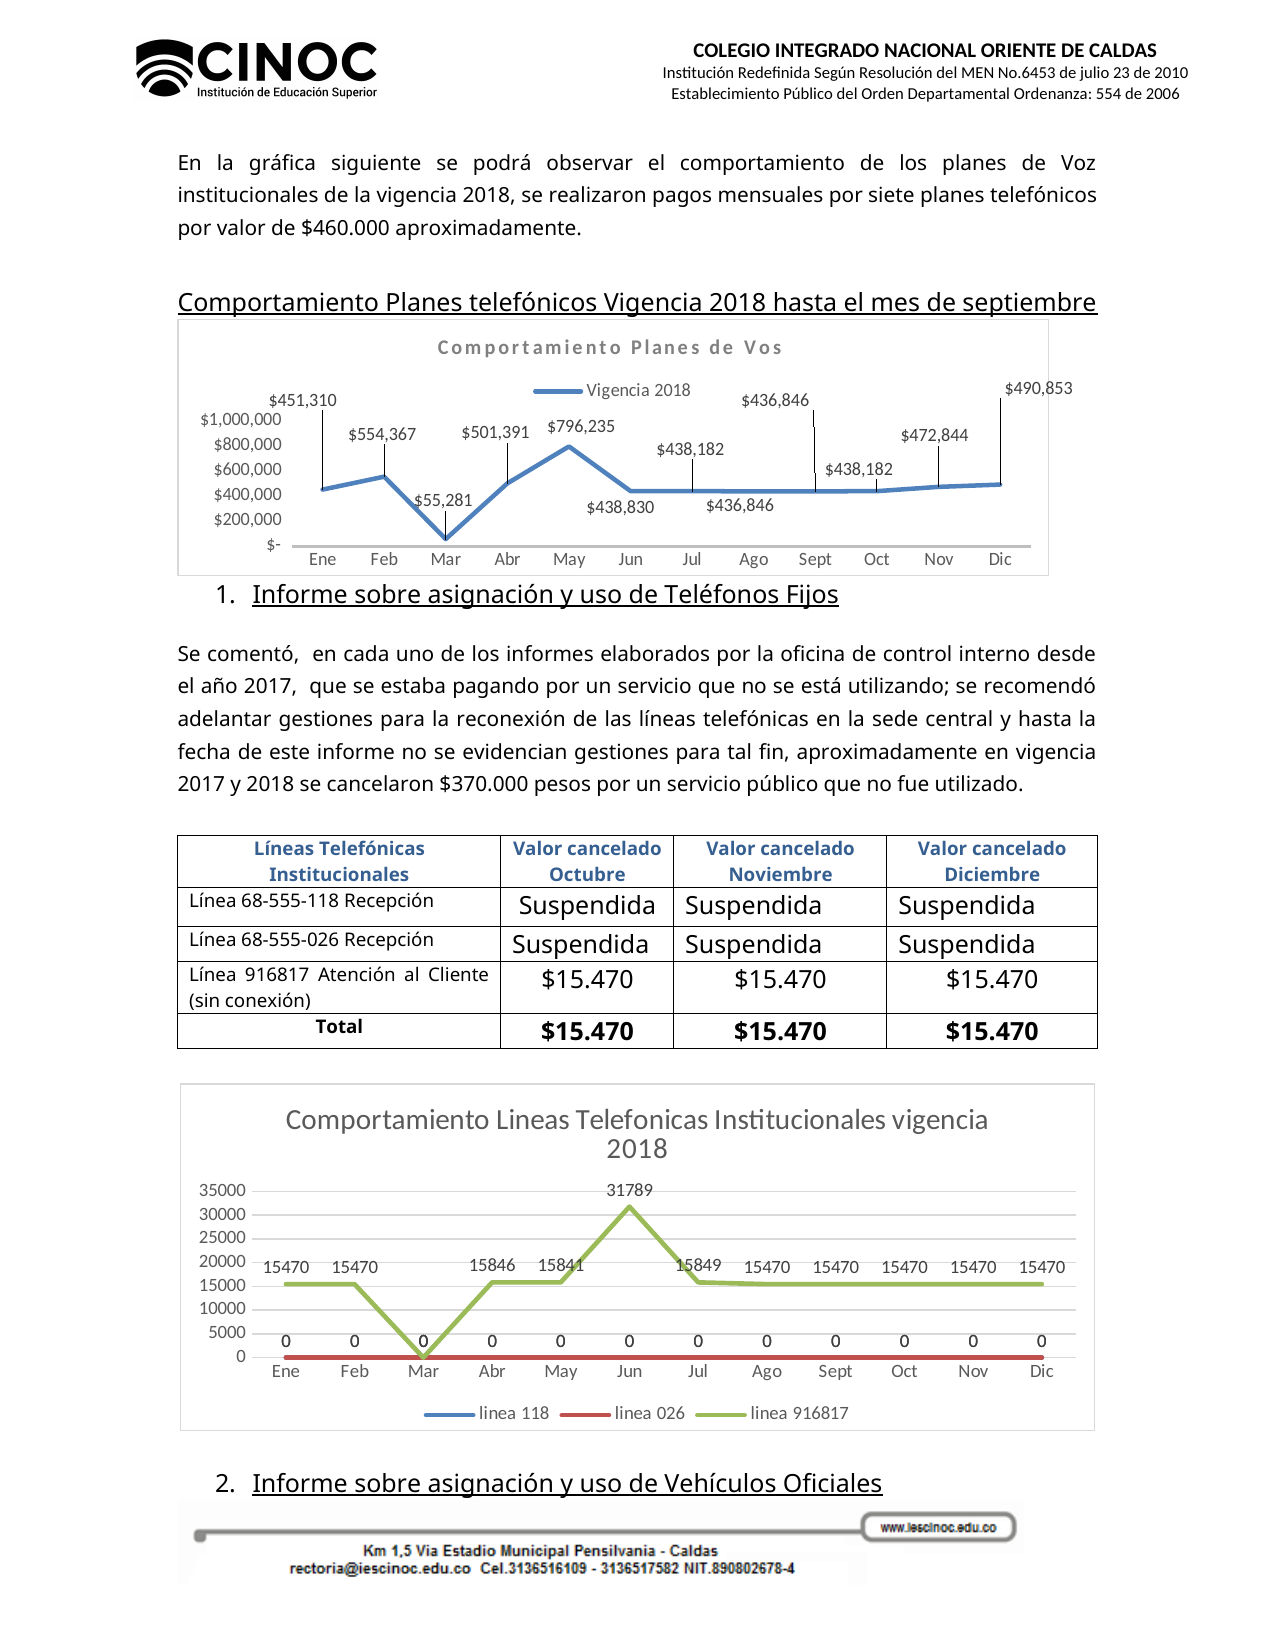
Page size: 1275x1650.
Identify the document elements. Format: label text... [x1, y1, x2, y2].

table_cell Suspendida [674, 888, 886, 926]
table_cell Suspendida [887, 888, 1097, 926]
table_cell $15.470 [674, 962, 886, 1013]
table_cell Suspendida [501, 888, 673, 926]
table_header Líneas Telefónicas Institucionales [178, 836, 500, 887]
table_header Valor cancelado Diciembre [887, 836, 1097, 887]
table_cell $15.470 [887, 1014, 1097, 1048]
picture [177, 1500, 1024, 1585]
table_cell $15.470 [501, 1014, 673, 1048]
table_cell $15.470 [674, 1014, 886, 1048]
list Informe sobre asignación y uso de Vehículos Oficiales [215, 1466, 1098, 1499]
table_cell Suspendida [501, 927, 673, 961]
table_cell Total [178, 1014, 500, 1048]
table_cell $15.470 [501, 962, 673, 1013]
list Informe sobre asignación y uso de Teléfonos Fijos [215, 577, 1098, 611]
table_cell $15.470 [887, 962, 1097, 1013]
table_header Valor cancelado Noviembre [674, 836, 886, 887]
text Comportamiento Planes telefónicos Vigencia 2018 hasta el mes de septiembre [177, 285, 1098, 313]
text Se comentó, en cada uno de los informes elaborados por la oficina de control interno desde el año 2017, que se estaba pagando por un servicio que no se está utilizando; se recomendó adelantar gestiones para la reconexión de las líneas telefónicas en la sede central y hasta la fecha de este informe no se evidencian gestiones para tal fin, aproximadamente en vigencia 2017 y 2018 se cancelaron $370.000 pesos por un servicio público que no fue utilizado. [177, 639, 1098, 798]
table_cell Suspendida [674, 927, 886, 961]
table_cell Línea 68-555-026 Recepción [178, 927, 500, 961]
text En la gráfica siguiente se podrá observar el comportamiento de los planes de Voz institucionales de la vigencia 2018, se realizaron pagos mensuales por siete planes telefónicos por valor de $460.000 aproximadamente. [177, 148, 1098, 241]
table_cell Línea 916817 Atención al Cliente (sin conexión) [178, 962, 500, 1013]
table_cell Suspendida [887, 927, 1097, 961]
table_header Valor cancelado Octubre [501, 836, 673, 887]
table_cell Línea 68-555-118 Recepción [178, 888, 500, 926]
